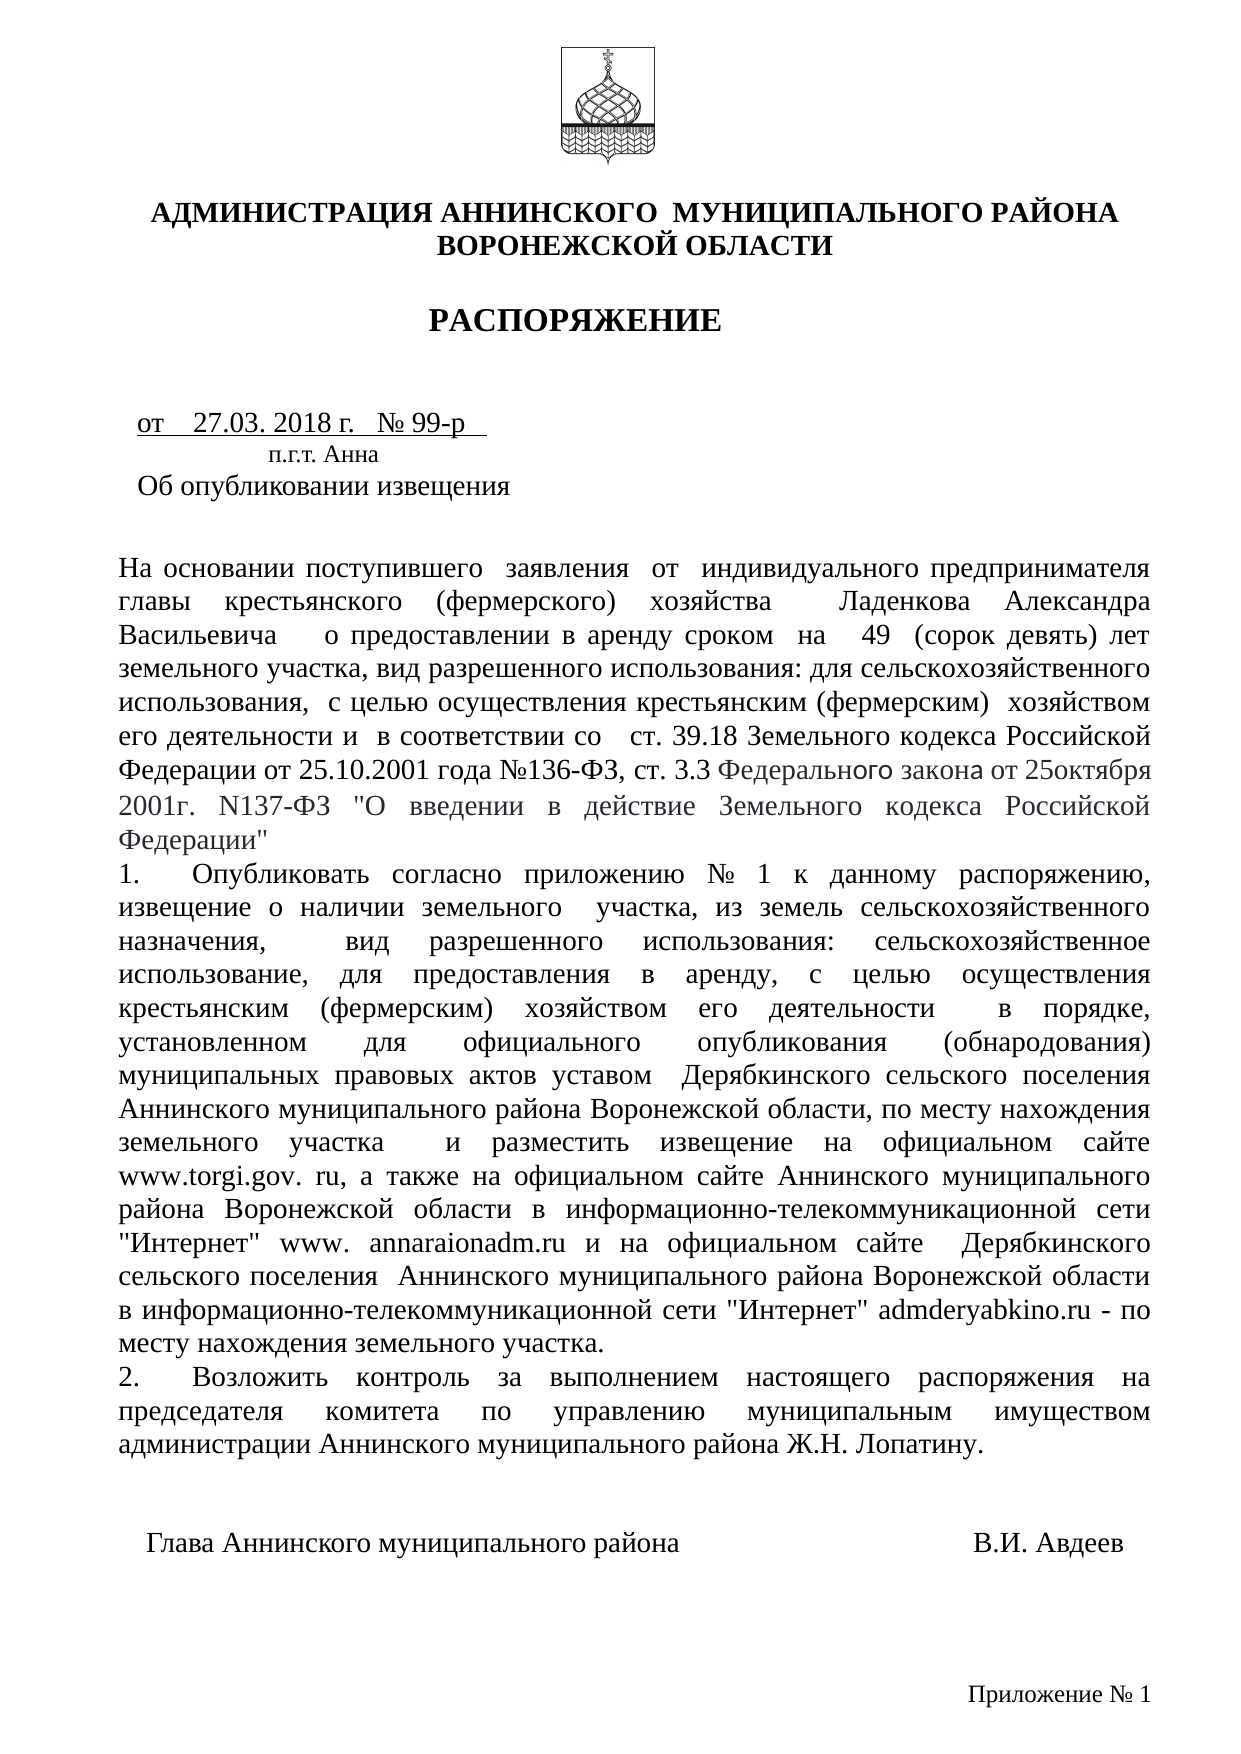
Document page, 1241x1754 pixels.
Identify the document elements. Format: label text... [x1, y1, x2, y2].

text п.г.т. Анна [137, 439, 1152, 468]
text РАСПОРЯЖЕНИЕ [428, 300, 1152, 338]
table_header В.И. Авдеев [869, 1492, 1135, 1559]
table_header [856, 1493, 1141, 1592]
list Возложить контроль за выполнением настоящего распоряжения на председателя комитета по управлению муниципальным имуществом администрации Аннинского муниципального района Ж.Н. Лопатину. [118, 1359, 1152, 1460]
table_header Об опубликовании извещения [126, 468, 717, 550]
text На основании поступившего заявления от индивидуального предпринимателя главы крестьянского (фермерского) хозяйства Ладенкова Александра Васильевича о предоставлении в аренду сроком на 49 (сорок девять) лет земельного участка, вид разрешенного использования: для сельскохозяйственного использования, с целью осуществления крестьянским (фермерским) хозяйством его деятельности и в соответствии со ст. 39.18 Земельного кодекса Российской Федерации от 25.10.2001 года №136-ФЗ, ст. 3.3 Федерального закона от 25октября 2001г. N137-ФЗ "О введении в действие Земельного кодекса Российской Федерации" [118, 550, 1152, 856]
text Приложение № 1 [118, 1679, 1152, 1707]
table_header [107, 1493, 856, 1592]
list Опубликовать согласно приложению № 1 к данному распоряжению, извещение о наличии земельного участка, из земель сельскохозяйственного назначения, вид разрешенного использования: сельскохозяйственное использование, для предоставления в аренду, с целью осуществления крестьянским (фермерским) хозяйством его деятельности в порядке, установленном для официального опубликования (обнародования) муниципальных правовых актов уставом Дерябкинского сельского поселения Аннинского муниципального района Воронежской области, по месту нахождения земельного участка и разместить извещение на официальном сайте www.torgi.gov. ru, а также на официальном сайте Аннинского муниципального района Воронежской области в информационно-телекоммуникационной сети "Интернет" www. annaraionadm.ru и на официальном сайте Дерябкинского сельского поселения Аннинского муниципального района Воронежской области в информационно-телекоммуникационной сети "Интернет" admderyabkino.ru - по месту нахождения земельного участка. [118, 856, 1152, 1359]
picture [561, 47, 655, 166]
text АДМИНИСТРАЦИЯ АННИНСКОГО МУНИЦИПАЛЬНОГО РАЙОНА [118, 195, 1152, 228]
text ВОРОНЕЖСКОЙ ОБЛАСТИ [118, 228, 1152, 262]
table_header Глава Аннинского муниципального района [135, 1492, 869, 1559]
text от 27.03. 2018 г. № 99-р [137, 406, 1152, 439]
